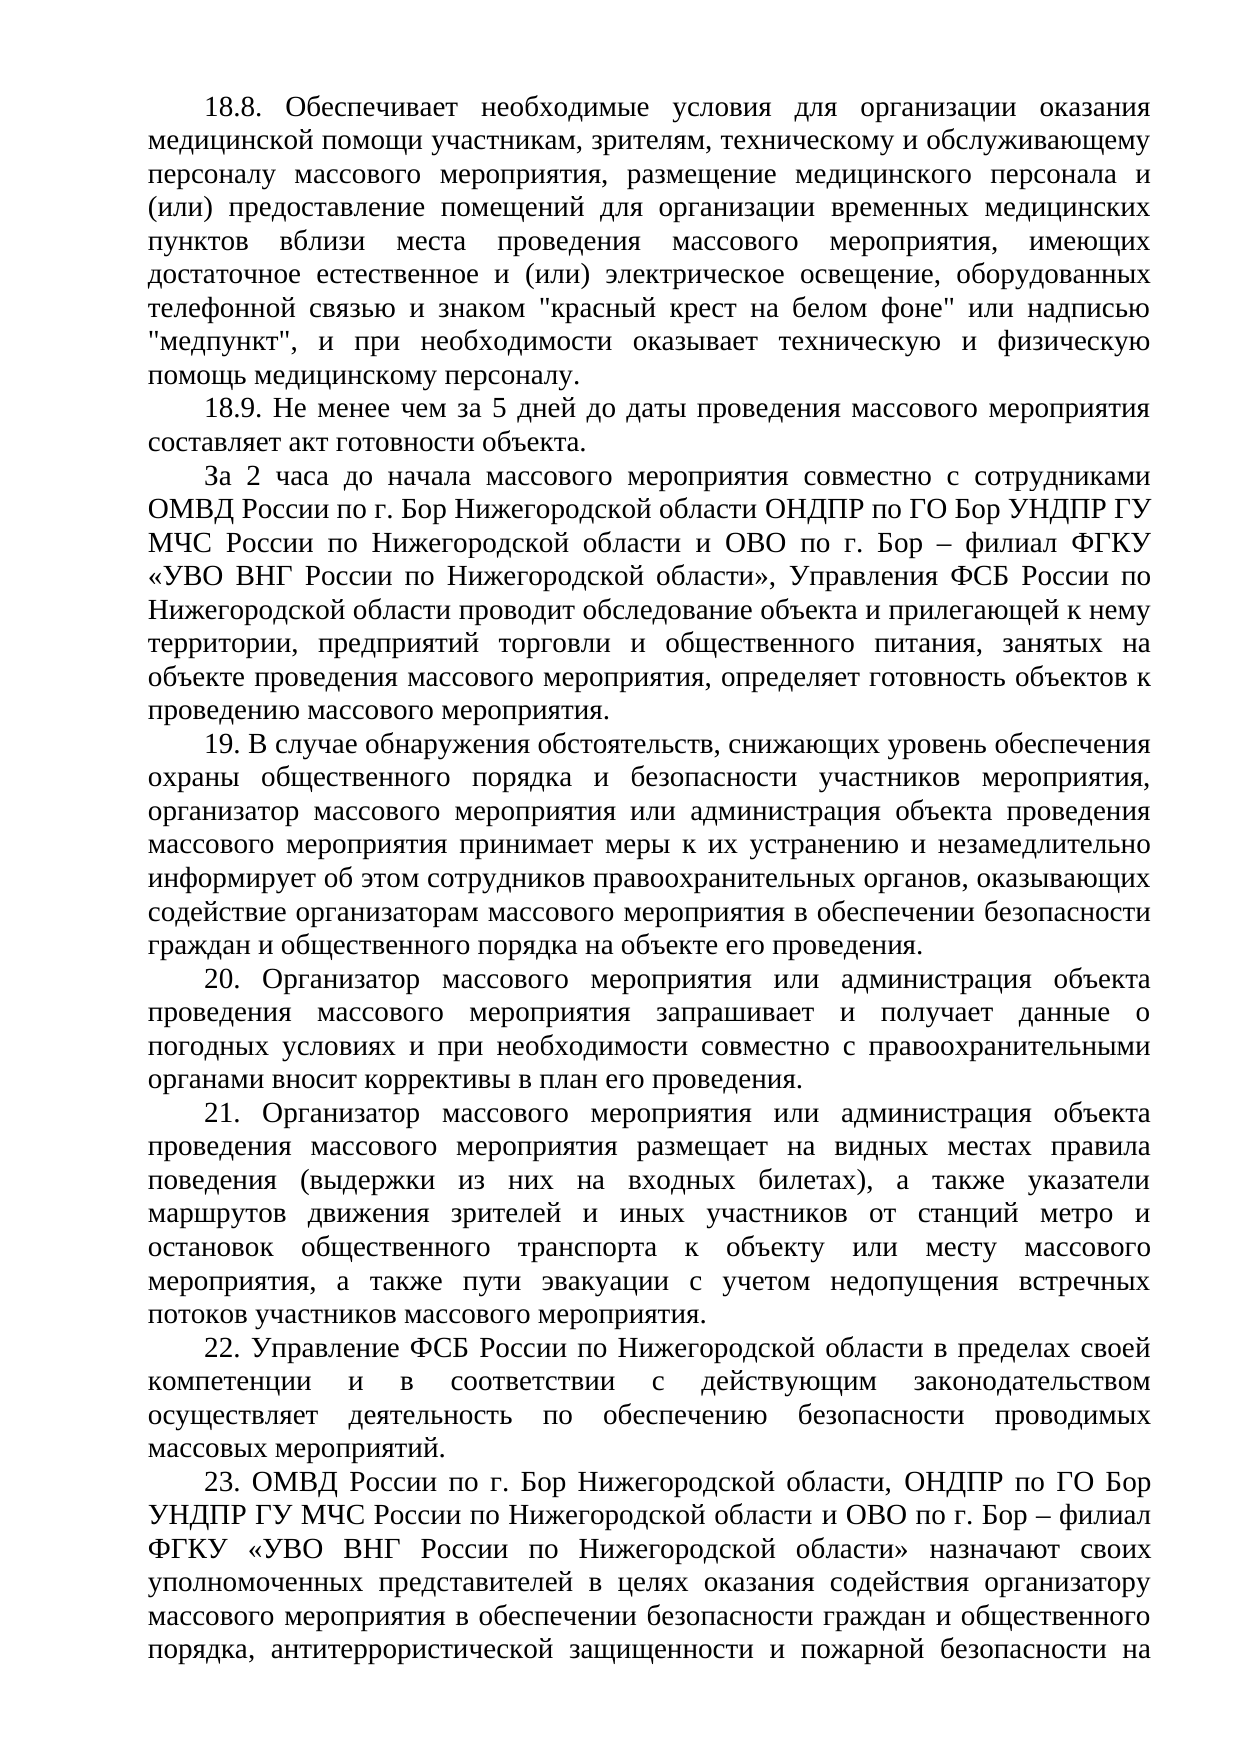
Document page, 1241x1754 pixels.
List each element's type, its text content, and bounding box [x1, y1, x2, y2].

text 20. Организатор массового мероприятия или администрация объекта проведения массового мероприятия запрашивает и получает данные о погодных условиях и при необходимости совместно с правоохранительными органами вносит коррективы в план его проведения. [148, 961, 1152, 1095]
text 18.9. Не менее чем за 5 дней до даты проведения массового мероприятия составляет акт готовности объекта. [148, 391, 1152, 458]
text За 2 часа до начала массового мероприятия совместно с сотрудниками ОМВД России по г. Бор Нижегородской области ОНДПР по ГО Бор УНДПР ГУ МЧС России по Нижегородской области и ОВО по г. Бор – филиал ФГКУ «УВО ВНГ России по Нижегородской области», Управления ФСБ России по Нижегородской области проводит обследование объекта и прилегающей к нему территории, предприятий торговли и общественного питания, занятых на объекте проведения массового мероприятия, определяет готовность объектов к проведению массового мероприятия. [148, 558, 1152, 726]
text За 2 часа до начала массового мероприятия совместно с сотрудниками ОМВД России по г. Бор Нижегородской области ОНДПР по ГО Бор УНДПР ГУ МЧС России по Нижегородской области и ОВО по г. Бор – филиал ФГКУ «УВО ВНГ России по Нижегородской области», Управления ФСБ России по Нижегородской области проводит обследование объекта и прилегающей к нему территории, предприятий торговли и общественного питания, занятых на объекте проведения массового мероприятия, определяет готовность объектов к проведению массового мероприятия. [148, 458, 1152, 558]
text 21. Организатор массового мероприятия или администрация объекта проведения массового мероприятия размещает на видных местах правила поведения (выдержки из них на входных билетах), а также указатели маршрутов движения зрителей и иных участников от станций метро и остановок общественного транспорта к объекту или месту массового мероприятия, а также пути эвакуации с учетом недопущения встречных потоков участников массового мероприятия. [148, 1095, 1152, 1330]
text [148, 1531, 1152, 1665]
text 19. В случае обнаружения обстоятельств, снижающих уровень обеспечения охраны общественного порядка и безопасности участников мероприятия, организатор массового мероприятия или администрация объекта проведения массового мероприятия принимает меры к их устранению и незамедлительно информирует об этом сотрудников правоохранительных органов, оказывающих содействие организаторам массового мероприятия в обеспечении безопасности граждан и общественного порядка на объекте его проведения. [148, 726, 1152, 961]
text 18.8. Обеспечивает необходимые условия для организации оказания медицинской помощи участникам, зрителям, техническому и обслуживающему персоналу массового мероприятия, размещение медицинского персонала и (или) предоставление помещений для организации временных медицинских пунктов вблизи места проведения массового мероприятия, имеющих достаточное естественное и (или) электрическое освещение, оборудованных телефонной связью и знаком "красный крест на белом фоне" или надписью "медпункт", и при необходимости оказывает техническую и физическую помощь медицинскому персоналу. [148, 89, 1152, 391]
text 22. Управление ФСБ России по Нижегородской области в пределах своей компетенции и в соответствии с действующим законодательством осуществляет деятельность по обеспечению безопасности проводимых массовых мероприятий. [148, 1330, 1152, 1464]
